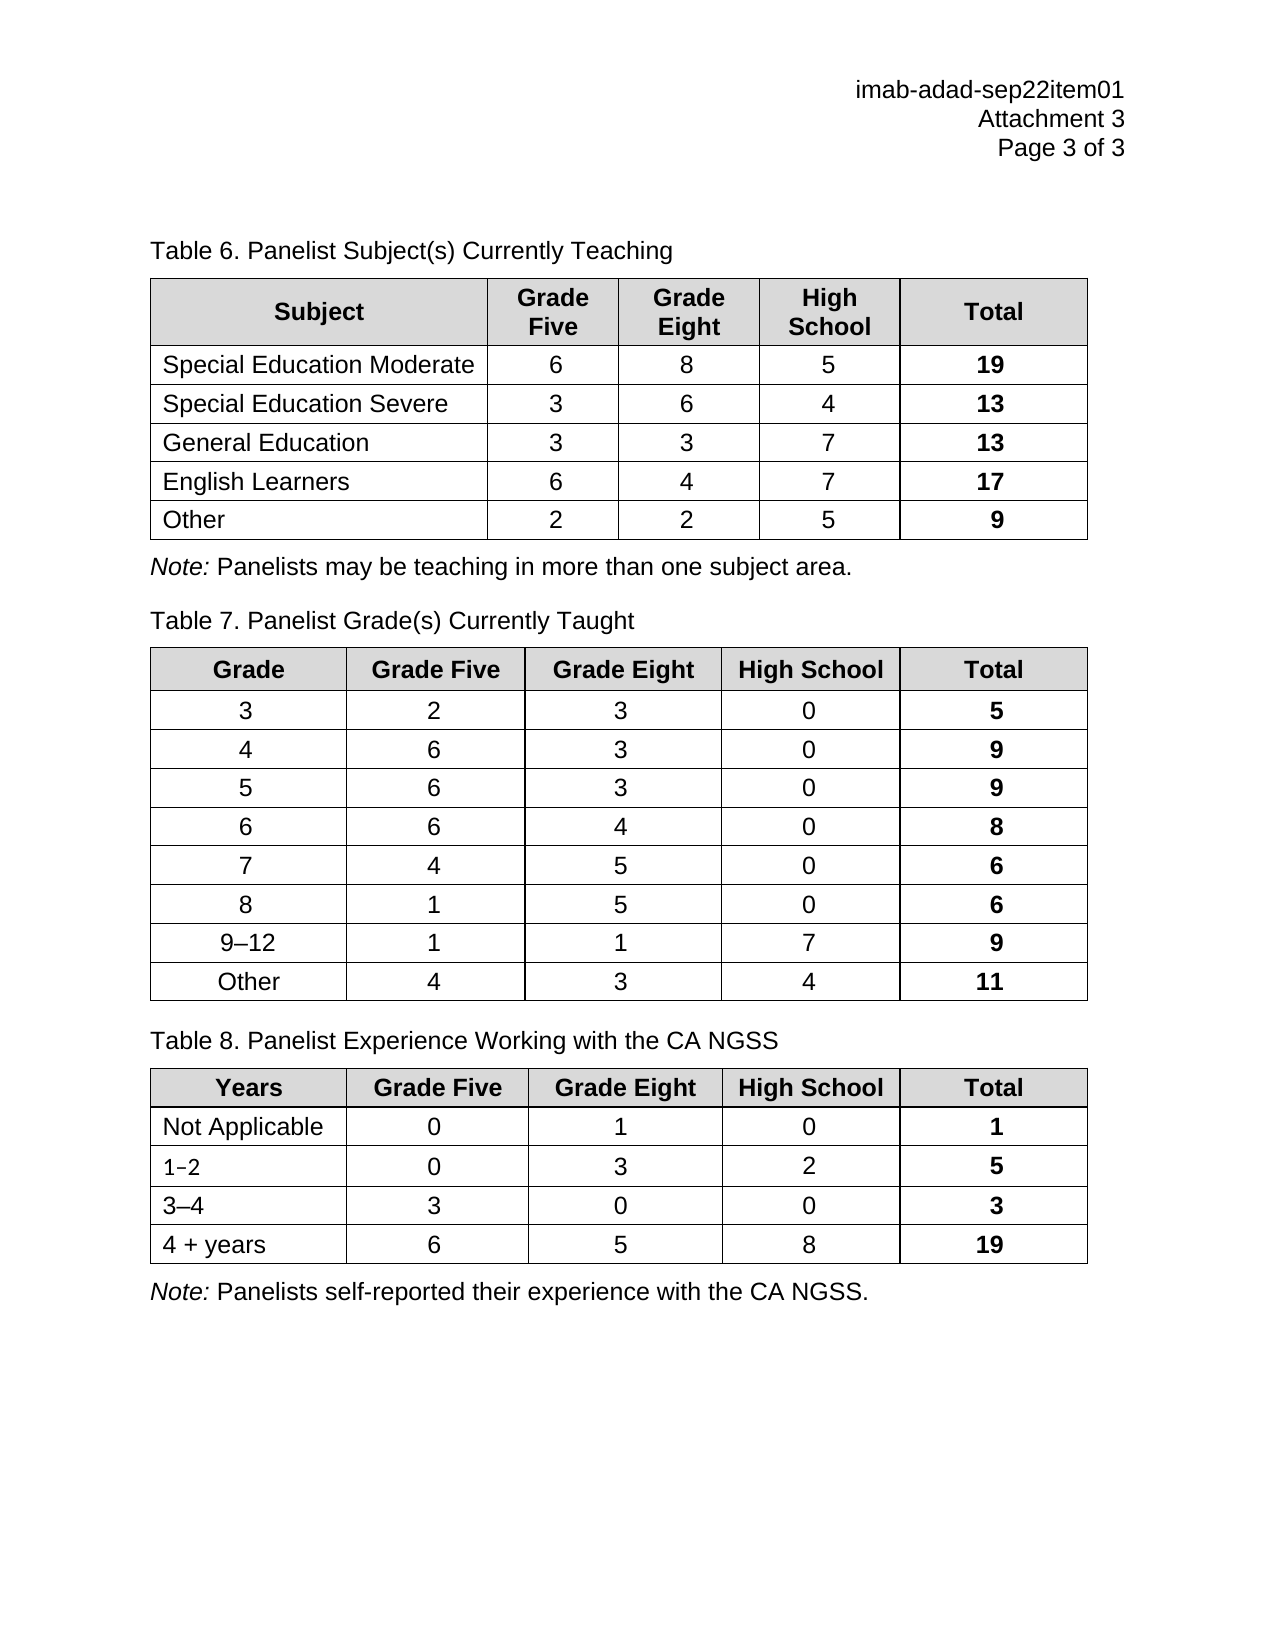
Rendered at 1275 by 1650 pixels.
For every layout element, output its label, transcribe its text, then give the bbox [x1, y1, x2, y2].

table_cell 6 [347, 1225, 528, 1263]
table_cell 6 [347, 769, 524, 807]
subtitle Table 7. Panelist Grade(s) Currently Taught [150, 606, 1125, 635]
table_cell 0 [723, 1108, 899, 1145]
table_cell 6 [347, 808, 524, 845]
table_header High School [722, 648, 899, 690]
text Note: Panelists self-reported their experience with the CA NGSS. [150, 1277, 1125, 1305]
table_cell 19 [901, 346, 1087, 384]
table_cell 13 [901, 424, 1087, 461]
table_cell 8 [723, 1225, 899, 1263]
subtitle Table 6. Panelist Subject(s) Currently Teaching [150, 236, 1125, 265]
subtitle Table 8. Panelist Experience Working with the CA NGSS [150, 1026, 1125, 1055]
table_cell 19 [901, 1225, 1087, 1263]
table_cell 8 [619, 346, 759, 384]
table_header Grade [151, 648, 346, 690]
table_cell 0 [723, 1187, 899, 1224]
table_cell 5 [151, 769, 346, 807]
table_cell 6 [347, 730, 524, 768]
table_cell 2 [619, 501, 759, 539]
table_cell 6 [619, 385, 759, 422]
table_header Grade Eight [619, 279, 759, 345]
table_cell 2 [347, 691, 524, 729]
table_cell 5 [901, 691, 1087, 729]
table_header Grade Eight [526, 648, 721, 690]
table_cell 4 [151, 730, 346, 768]
table_cell 11 [901, 963, 1087, 1000]
table_cell 0 [722, 885, 899, 923]
table_cell 4 [722, 963, 899, 1000]
table_header Grade Five [347, 648, 524, 690]
table_cell 9 [901, 730, 1087, 768]
table_cell 3 [619, 424, 759, 461]
table_cell 6 [901, 885, 1087, 923]
table_cell 9 [901, 501, 1087, 539]
table_cell 9–12 [151, 924, 346, 962]
table_cell 0 [722, 691, 899, 729]
table_cell 0 [347, 1108, 528, 1145]
table_cell 3 [347, 1187, 528, 1224]
table_cell 1–2 [151, 1146, 346, 1186]
table_cell 3 [488, 424, 618, 461]
table_cell 6 [901, 846, 1087, 884]
table_cell 4 [619, 462, 759, 500]
table_cell 7 [722, 924, 899, 962]
table_cell 2 [488, 501, 618, 539]
table_cell Not Applicable [151, 1108, 346, 1145]
table_cell 7 [760, 462, 899, 500]
table_header Years [151, 1069, 346, 1106]
table_cell 9 [901, 924, 1087, 962]
table_cell 3 [526, 691, 721, 729]
table_cell 3 [151, 691, 346, 729]
table_cell Special Education Moderate [151, 346, 487, 384]
table_cell 0 [347, 1146, 528, 1186]
table_cell 3 [526, 963, 721, 1000]
table_cell 6 [488, 346, 618, 384]
table_cell General Education [151, 424, 487, 461]
table_cell 5 [760, 346, 899, 384]
table_header Subject [151, 279, 487, 345]
table_cell 6 [151, 808, 346, 845]
table_cell 3 [526, 730, 721, 768]
table_header High School [723, 1069, 899, 1106]
table_cell 5 [526, 885, 721, 923]
table_cell 4 [526, 808, 721, 845]
table_cell 2 [723, 1146, 899, 1186]
table_cell 3 [526, 769, 721, 807]
table_cell 5 [526, 846, 721, 884]
table_cell 0 [722, 730, 899, 768]
table_cell 3 [488, 385, 618, 422]
table_cell Special Education Severe [151, 385, 487, 422]
table_cell 5 [760, 501, 899, 539]
table_header Grade Five [347, 1069, 528, 1106]
table_cell 13 [901, 385, 1087, 422]
table_cell 6 [488, 462, 618, 500]
table_header Grade Five [488, 279, 618, 345]
table_cell 3–4 [151, 1187, 346, 1224]
table_cell 1 [347, 924, 524, 962]
table_cell 9 [901, 769, 1087, 807]
table_cell 4 [760, 385, 899, 422]
table_cell 4 [347, 963, 524, 1000]
table_cell 3 [529, 1146, 722, 1186]
table_cell 7 [151, 846, 346, 884]
table_header Grade Eight [529, 1069, 722, 1106]
table_cell 4 [347, 846, 524, 884]
table_cell 4 + years [151, 1225, 346, 1263]
table_cell 8 [151, 885, 346, 923]
table_cell 0 [722, 808, 899, 845]
table_header Total [901, 1069, 1087, 1106]
table_cell 3 [901, 1187, 1087, 1224]
table_cell Other [151, 501, 487, 539]
table_header High School [760, 279, 899, 345]
table_cell 1 [529, 1108, 722, 1145]
table_cell 0 [722, 846, 899, 884]
table_cell Other [151, 963, 346, 1000]
table_cell 17 [901, 462, 1087, 500]
table_cell 0 [722, 769, 899, 807]
table_cell 0 [529, 1187, 722, 1224]
text Note: Panelists may be teaching in more than one subject area. [150, 552, 1125, 581]
table_cell 7 [760, 424, 899, 461]
table_cell 5 [529, 1225, 722, 1263]
table_cell 8 [901, 808, 1087, 845]
table_cell English Learners [151, 462, 487, 500]
table_cell 1 [901, 1108, 1087, 1145]
table_header Total [901, 648, 1087, 690]
table_cell 5 [901, 1146, 1087, 1186]
table_cell 1 [347, 885, 524, 923]
table_header Total [901, 279, 1087, 345]
table_cell 1 [526, 924, 721, 962]
